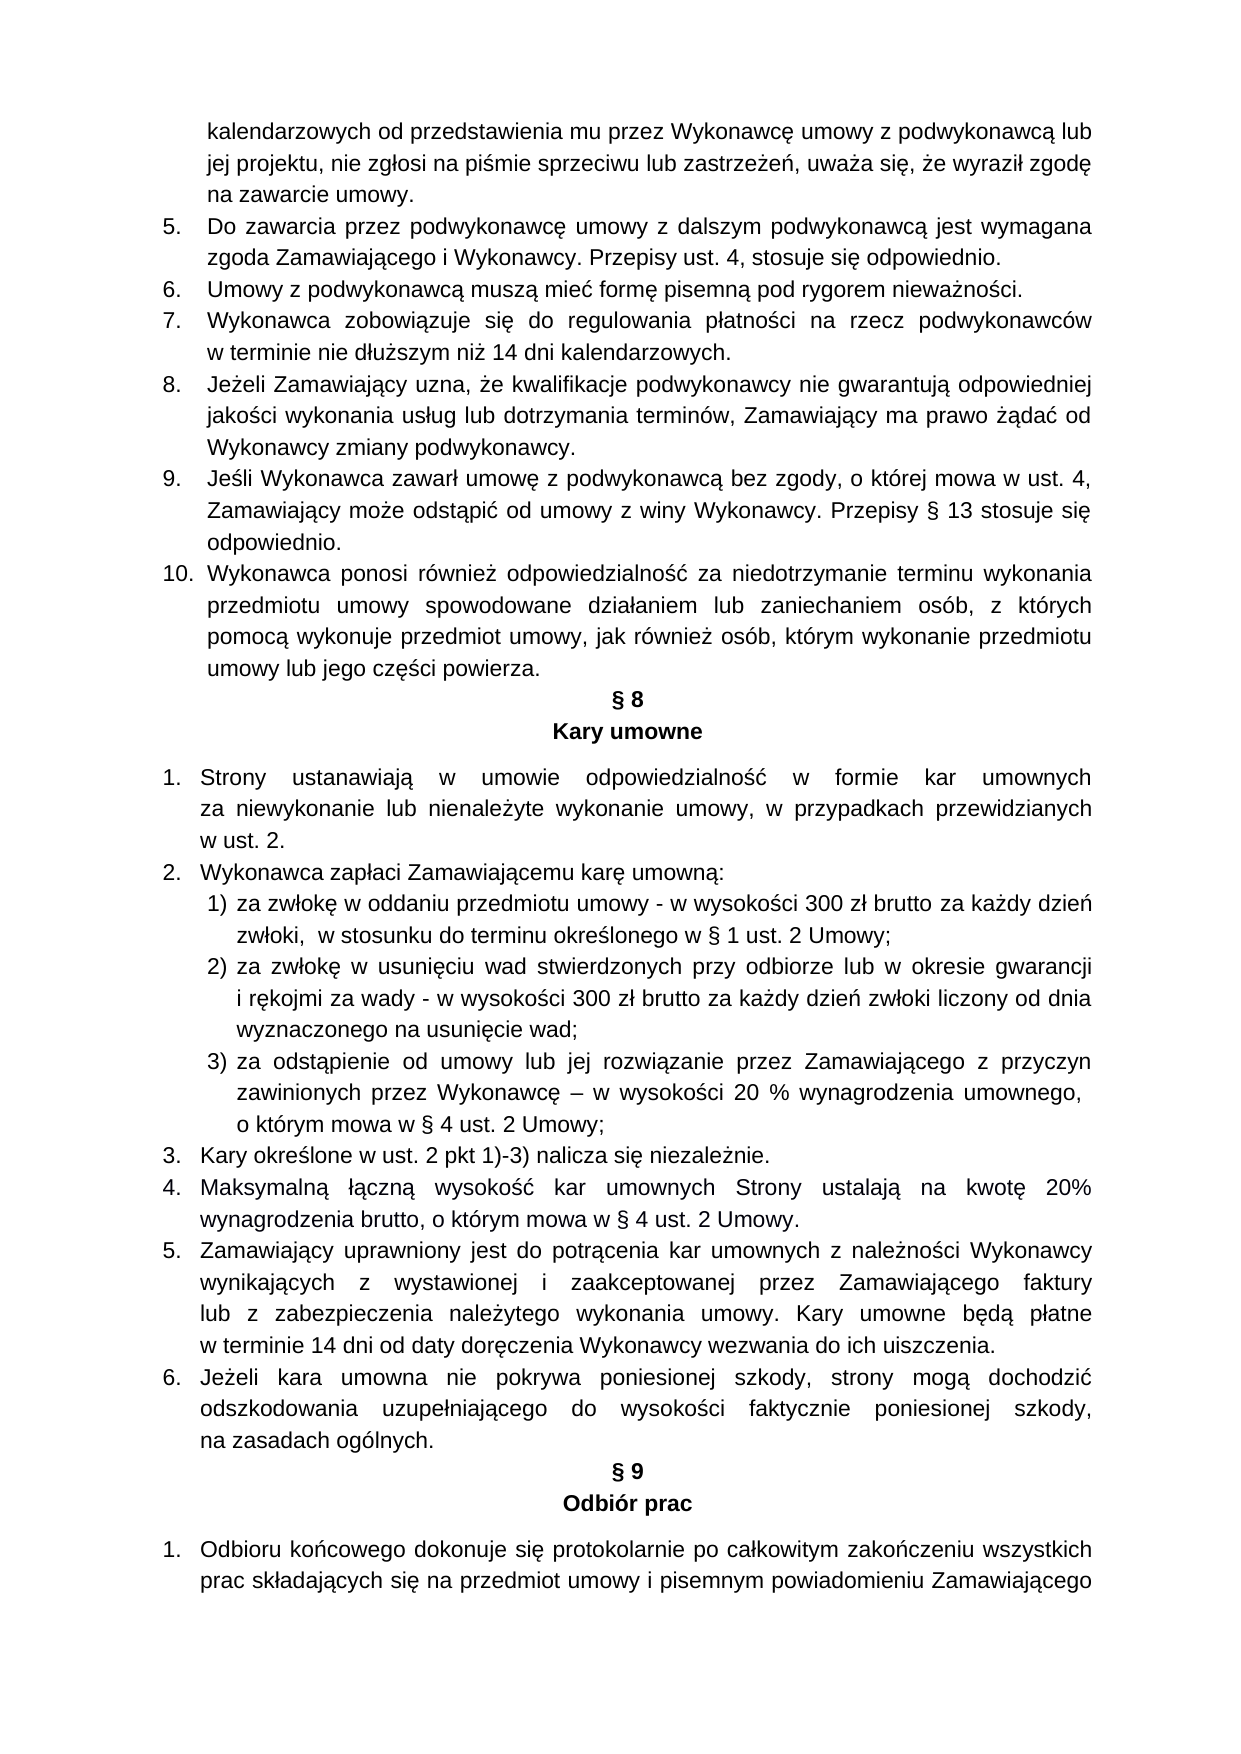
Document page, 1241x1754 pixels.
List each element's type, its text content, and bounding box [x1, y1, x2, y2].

list Maksymalną łączną wysokość kar umownych Strony ustalają na kwotę 20% wynagrodzenia brutto, o którym mowa w § 4 ust. 2 Umowy. [162, 1174, 1093, 1232]
list Jeżeli kara umowna nie pokrywa poniesionej szkody, strony mogą dochodzić odszkodowania uzupełniającego do wysokości faktycznie poniesionej szkody, na zasadach ogólnych. [162, 1363, 1093, 1453]
list Umowy z podwykonawcą muszą mieć formę pisemną pod rygorem nieważności. [162, 276, 1093, 302]
text § 8 [162, 686, 1093, 713]
list Zamawiający uprawniony jest do potrącenia kar umownych z należności Wykonawcy wynikających z wystawionej i zaakceptowanej przez Zamawiającego faktury lub z zabezpieczenia należytego wykonania umowy. Kary umowne będą płatne w terminie 14 dni od daty doręczenia Wykonawcy wezwania do ich uiszczenia. [162, 1237, 1093, 1358]
list za odstąpienie od umowy lub jej rozwiązanie przez Zamawiającego z przyczyn zawinionych przez Wykonawcę – w wysokości 20 % wynagrodzenia umownego, o którym mowa w § 4 ust. 2 Umowy; [207, 1048, 1093, 1137]
text Kary umowne [162, 718, 1093, 744]
list Jeżeli Zamawiający uzna, że kwalifikacje podwykonawcy nie gwarantują odpowiedniej jakości wykonania usług lub dotrzymania terminów, Zamawiający ma prawo żądać od Wykonawcy zmiany podwykonawcy. [162, 371, 1093, 460]
text Odbiór prac [162, 1490, 1093, 1516]
list Jeśli Wykonawca zawarł umowę z podwykonawcą bez zgody, o której mowa w ust. 4, Zamawiający może odstąpić od umowy z winy Wykonawcy. Przepisy § 13 stosuje się odpowiednio. [162, 465, 1093, 555]
list Strony ustanawiają w umowie odpowiedzialność w formie kar umownych za niewykonanie lub nienależyte wykonanie umowy, w przypadkach przewidzianych w ust. 2. [162, 764, 1093, 853]
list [162, 118, 1093, 208]
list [162, 1536, 1093, 1593]
list Wykonawca zobowiązuje się do regulowania płatności na rzecz podwykonawców w terminie nie dłuższym niż 14 dni kalendarzowych. [162, 307, 1093, 365]
list Kary określone w ust. 2 pkt 1)-3) nalicza się niezależnie. [162, 1142, 1093, 1169]
text § 9 [162, 1458, 1093, 1484]
list za zwłokę w oddaniu przedmiotu umowy - w wysokości 300 zł brutto za każdy dzień zwłoki, w stosunku do terminu określonego w § 1 ust. 2 Umowy; [207, 890, 1093, 948]
list Wykonawca ponosi również odpowiedzialność za niedotrzymanie terminu wykonania przedmiotu umowy spowodowane działaniem lub zaniechaniem osób, z których pomocą wykonuje przedmiot umowy, jak również osób, którym wykonanie przedmiotu umowy lub jego części powierza. [162, 560, 1093, 681]
list Do zawarcia przez podwykonawcę umowy z dalszym podwykonawcą jest wymagana zgoda Zamawiającego i Wykonawcy. Przepisy ust. 4, stosuje się odpowiednio. [162, 213, 1093, 271]
list Wykonawca zapłaci Zamawiającemu karę umowną: [162, 858, 1093, 885]
list za zwłokę w usunięciu wad stwierdzonych przy odbiorze lub w okresie gwarancji i rękojmi za wady - w wysokości 300 zł brutto za każdy dzień zwłoki liczony od dnia wyznaczonego na usunięcie wad; [207, 953, 1093, 1043]
